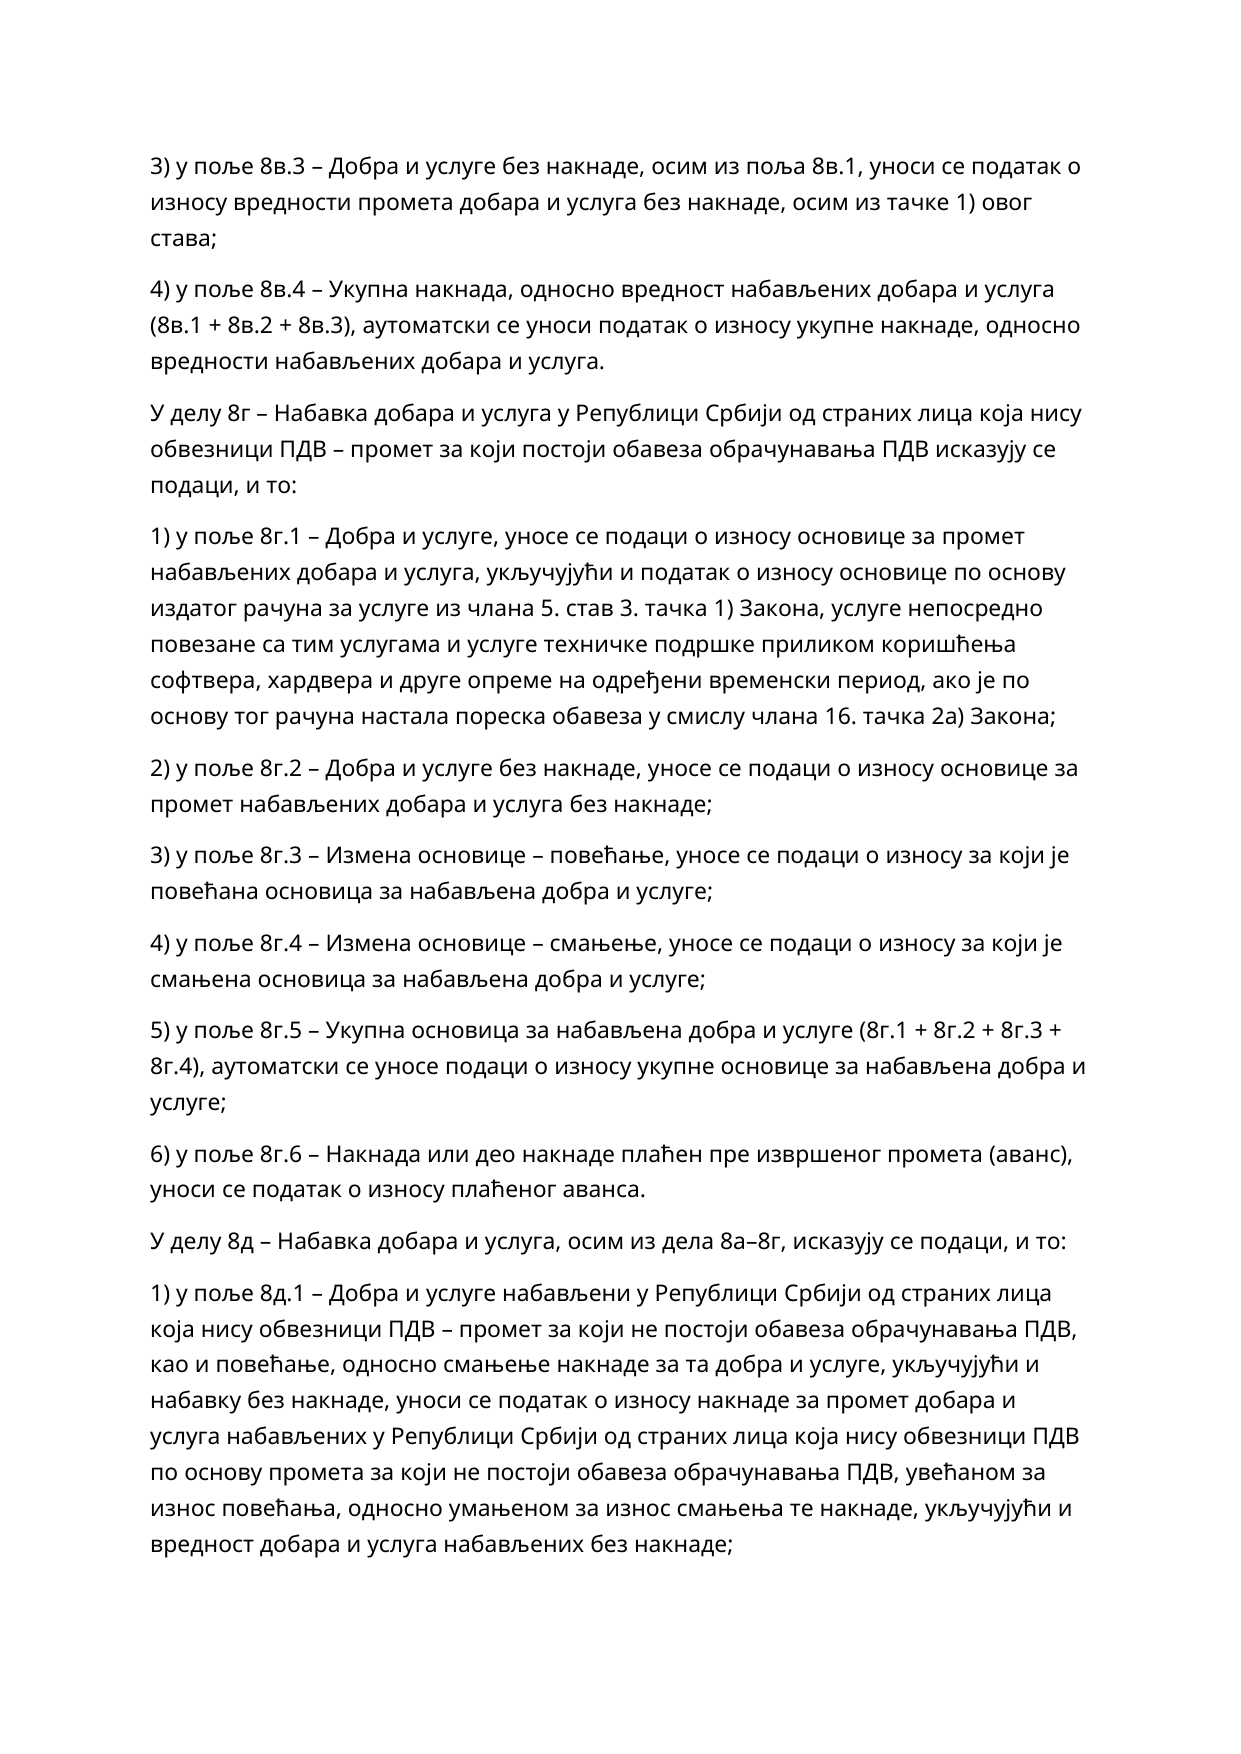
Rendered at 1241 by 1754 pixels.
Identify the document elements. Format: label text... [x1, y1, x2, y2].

text 1) у поље 8д.1 – Добра и услуге набављени у Републици Србији од страних лица која нису обвезници ПДВ – промет за који не постоји обавеза обрачунавања ПДВ, као и повећање, односно смањење накнаде за та добра и услуге, укључујући и набавку без накнаде, уноси се податак о износу накнаде за промет добара и услуга набављених у Републици Србији од страних лица која нису обвезници ПДВ по основу промета за који не постоји обавеза обрачунавања ПДВ, увећаном за износ повећања, односно умањеном за износ смањења те накнаде, укључујући и вредност добара и услуга набављених без накнаде; [150, 1277, 1090, 1559]
text 5) у поље 8г.5 – Укупна основица за набављена добра и услуге (8г.1 + 8г.2 + 8г.3 + 8г.4), аутоматски се уносе подаци о износу укупне основице за набављена добра и услуге; [150, 1014, 1090, 1117]
text 3) у поље 8в.3 – Добра и услуге без накнаде, осим из поља 8в.1, уноси се податак о износу вредности промета добара и услуга без накнаде, осим из тачке 1) овог става; [150, 150, 1090, 253]
text 4) у поље 8в.4 – Укупна накнада, односно вредност набављених добара и услуга (8в.1 + 8в.2 + 8в.3), аутоматски се уноси податак о износу укупне накнаде, односно вредности набављених добара и услуга. [150, 273, 1090, 377]
text 1) у поље 8г.1 – Добра и услуге, уносе се подаци о износу основице за промет набављених добара и услуга, укључујући и податак о износу основице по основу издатог рачуна за услуге из члана 5. став 3. тачка 1) Закона, услуге непосредно повезане са тим услугама и услуге техничке подршке приликом коришћења софтвера, хардвера и друге опреме на одређени временски период, ако је по основу тог рачуна настала пореска обавеза у смислу члана 16. тачка 2а) Закона; [150, 520, 1090, 731]
text У делу 8д – Набавка добара и услуга, осим из дела 8а–8г, исказују се подаци, и то: [150, 1225, 1090, 1256]
text 2) у поље 8г.2 – Добра и услуге без накнаде, уносе се подаци о износу основице за промет набављених добара и услуга без накнаде; [150, 752, 1090, 819]
text 4) у поље 8г.4 – Измена основице – смањење, уносе се подаци о износу за који је смањена основица за набављена добра и услуге; [150, 927, 1090, 994]
text У делу 8г – Набавка добара и услуга у Републици Србији од страних лица која нису обвезници ПДВ – промет за који постоји обавеза обрачунавања ПДВ исказују се подаци, и то: [150, 397, 1090, 500]
text 6) у поље 8г.6 – Накнада или део накнаде плаћен пре извршеног промета (аванс), уноси се податак о износу плаћеног аванса. [150, 1137, 1090, 1205]
text 3) у поље 8г.3 – Измена основице – повећање, уносе се подаци о износу за који је повећана основица за набављена добра и услуге; [150, 839, 1090, 906]
